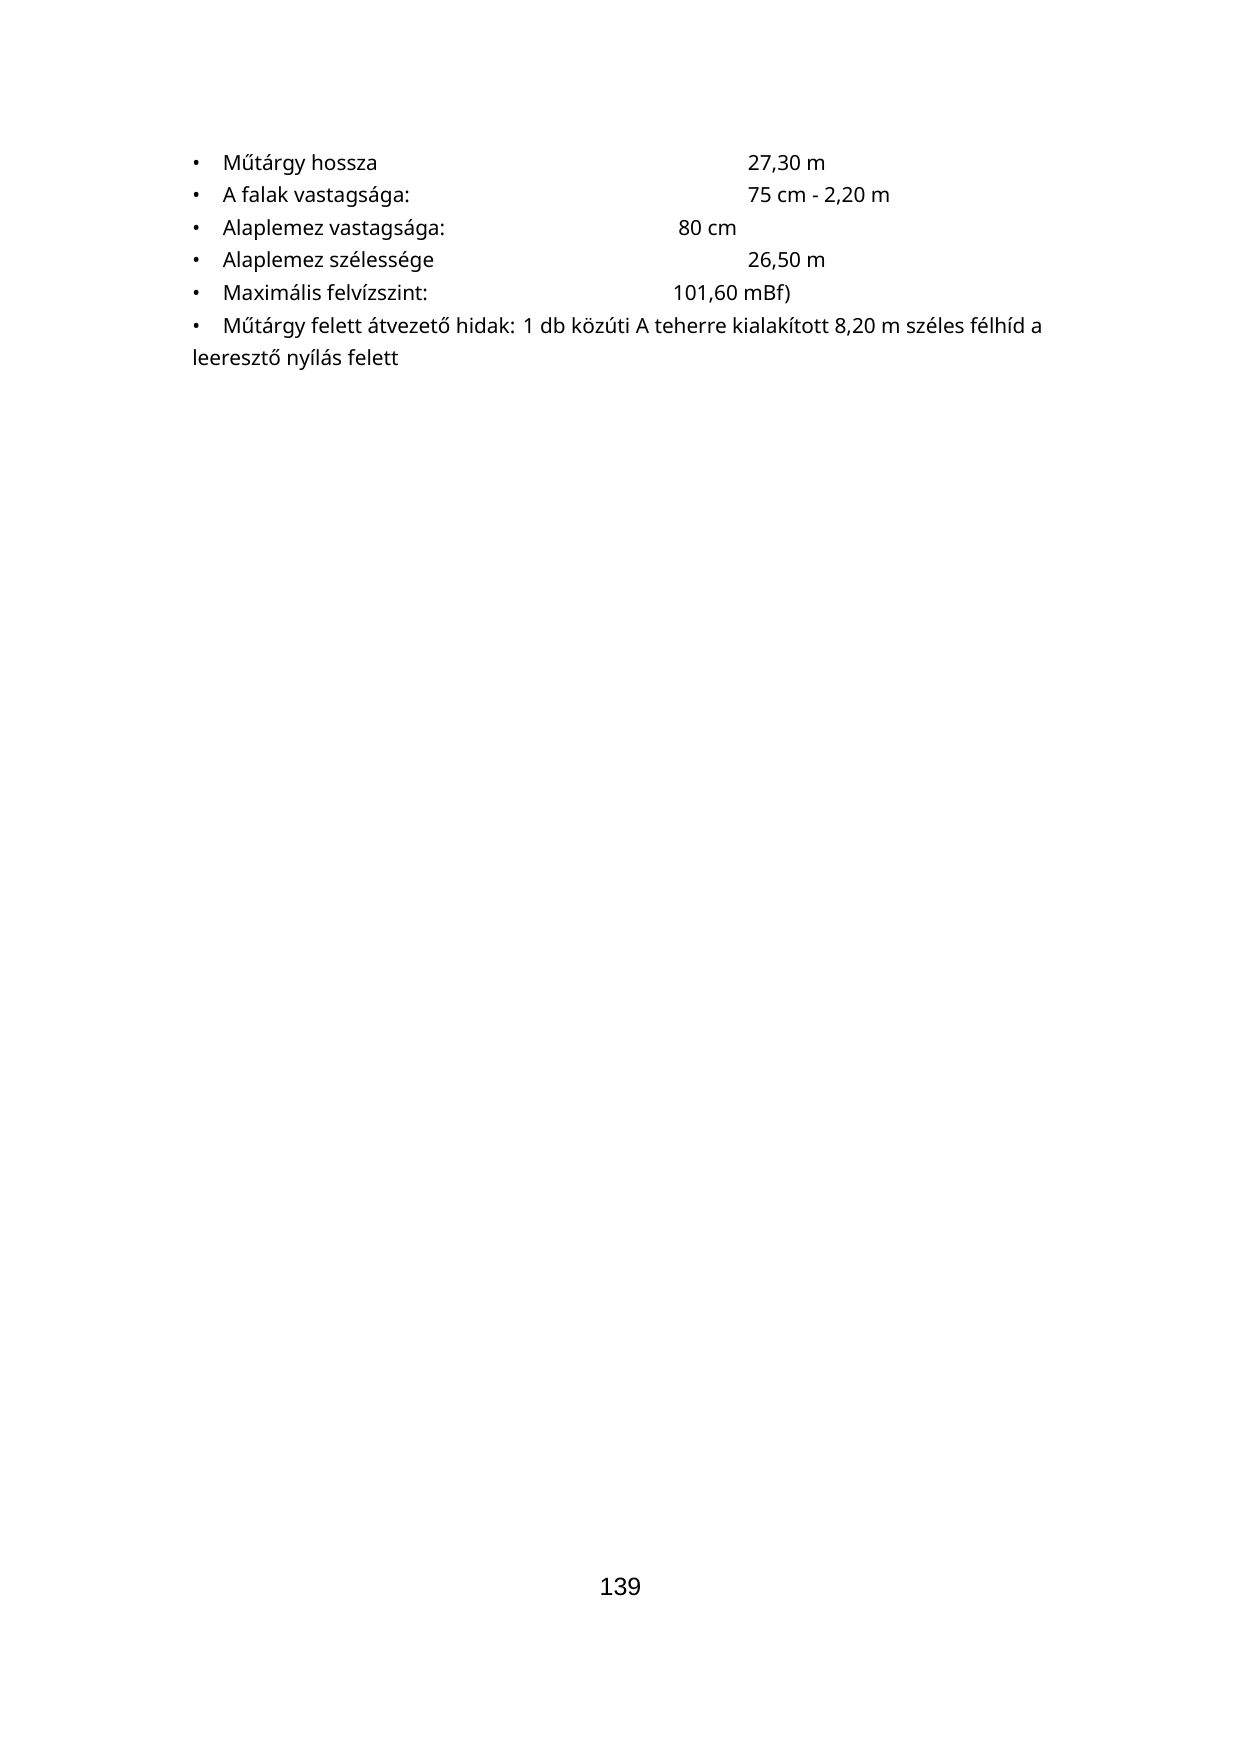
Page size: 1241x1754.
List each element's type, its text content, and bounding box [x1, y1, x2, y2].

text • Maximális felvízszint: 101,60 mBf) [192, 278, 1092, 307]
text • Műtárgy felett átvezető hidak: 1 db közúti A teherre kialakított 8,20 m széles félhíd a leeresztő nyílás felett [192, 311, 1092, 372]
text • Alaplemez szélessége 26,50 m [192, 246, 1092, 274]
text • A falak vastagsága: 75 cm - 2,20 m [192, 180, 1092, 209]
text • Műtárgy hossza 27,30 m [192, 148, 1092, 176]
text • Alaplemez vastagsága: 80 cm [192, 213, 1092, 241]
